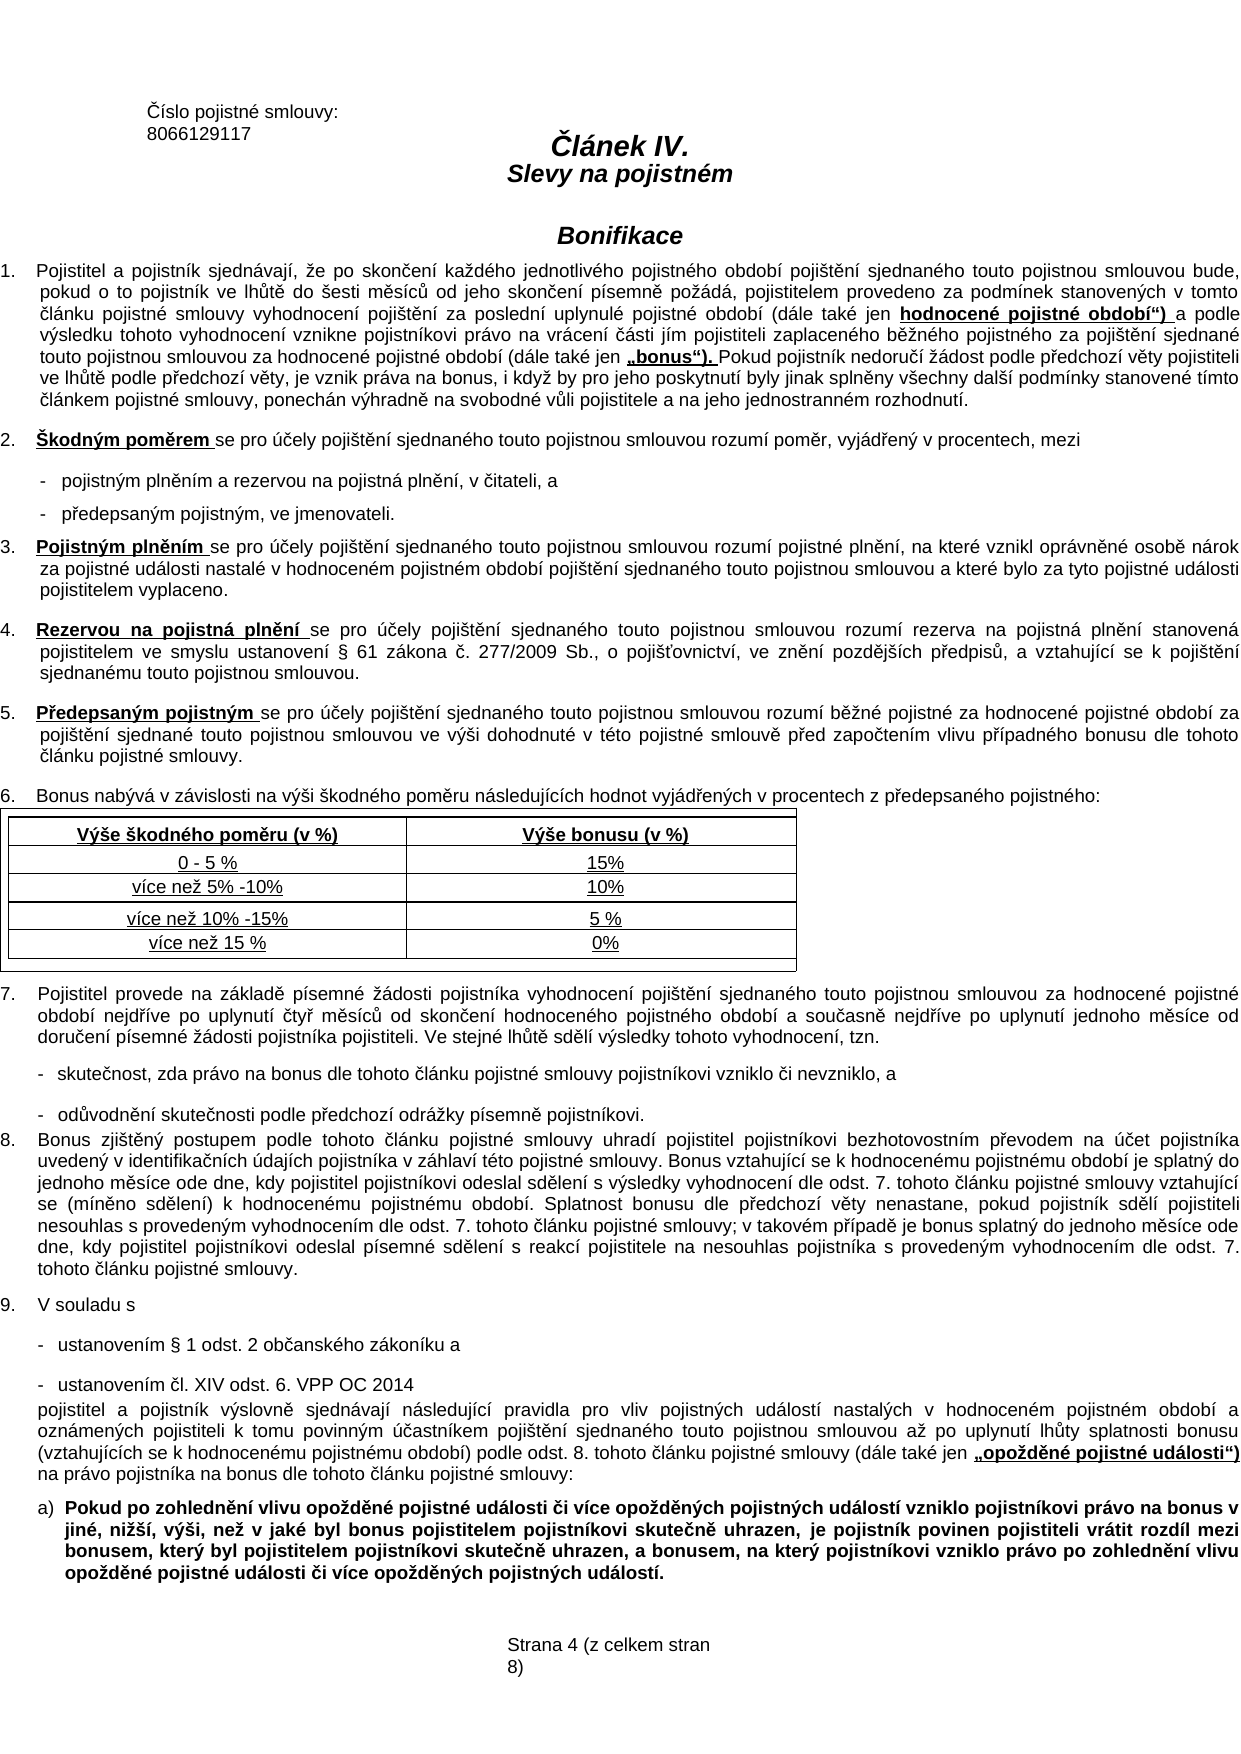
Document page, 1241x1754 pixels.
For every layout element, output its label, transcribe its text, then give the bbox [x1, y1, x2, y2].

table_cell 0 - 5 % [9, 846, 406, 873]
list Pojistitel a pojistník sjednávají, že po skončení každého jednotlivého pojistného období pojištění sjednaného touto pojistnou smlouvou bude, pokud o to pojistník ve lhůtě do šesti měsíců od jeho skončení písemně požádá, pojistitelem provedeno za podmínek stanovených v tomto článku pojistné smlouvy vyhodnocení pojištění za poslední uplynulé pojistné období (dále také jen hodnocené pojistné období“) a podle výsledku tohoto vyhodnocení vznikne pojistníkovi právo na vrácení části jím pojistiteli zaplaceného běžného pojistného za pojištění sjednané touto pojistnou smlouvou za hodnocené pojistné období (dále také jen „bonus“). Pokud pojistník nedoručí žádost podle předchozí věty pojistiteli ve lhůtě podle předchozí věty, je vznik práva na bonus, i když by pro jeho poskytnutí byly jinak splněny všechny další podmínky stanovené tímto článkem pojistné smlouvy, ponechán výhradně na svobodné vůli pojistitele a na jeho jednostranném rozhodnutí. [0, 260, 1240, 411]
list skutečnost, zda právo na bonus dle tohoto článku pojistné smlouvy pojistníkovi vzniklo či nevzniklo, a [37, 1048, 1159, 1089]
list ustanovením čl. XIV odst. 6. VPP OC 2014 [37, 1359, 1240, 1399]
table_cell 10% [407, 874, 796, 901]
text pojistitel a pojistník výslovně sjednávají následující pravidla pro vliv pojistných událostí nastalých v hodnoceném pojistném období a oznámených pojistiteli k tomu povinným účastníkem pojištění sjednaného touto pojistnou smlouvou až po uplynutí lhůty splatnosti bonusu (vztahujících se k hodnocenému pojistnému období) podle odst. 8. tohoto článku pojistné smlouvy (dále také jen „opožděné pojistné události“) na právo pojistníka na bonus dle tohoto článku pojistné smlouvy: [37, 1399, 1240, 1485]
list odůvodnění skutečnosti podle předchozí odrážky písemně pojistníkovi. [37, 1089, 740, 1129]
list pojistným plněním a rezervou na pojistná plnění, v čitateli, a [39, 473, 1240, 491]
subtitle Bonifikace [0, 224, 1240, 249]
table_cell více než 5% -10% [9, 874, 406, 901]
list Bonus zjištěný postupem podle tohoto článku pojistné smlouvy uhradí pojistitel pojistníkovi bezhotovostním převodem na účet pojistníka uvedený v identifikačních údajích pojistníka v záhlaví této pojistné smlouvy. Bonus vztahující se k hodnocenému pojistnému období je splatný do jednoho měsíce ode dne, kdy pojistitel pojistníkovi odeslal sdělení s výsledky vyhodnocení dle odst. 7. tohoto článku pojistné smlouvy vztahující se (míněno sdělení) k hodnocenému pojistnému období. Splatnost bonusu dle předchozí věty nenastane, pokud pojistník sdělí pojistiteli nesouhlas s provedeným vyhodnocením dle odst. 7. tohoto článku pojistné smlouvy; v takovém případě je bonus splatný do jednoho měsíce ode dne, kdy pojistitel pojistníkovi odeslal písemné sdělení s reakcí pojistitele na nesouhlas pojistníka s provedeným vyhodnocením dle odst. 7. tohoto článku pojistné smlouvy. [0, 1129, 1240, 1279]
list Bonus nabývá v závislosti na výši škodného poměru následujících hodnot vyjádřených v procentech z předepsaného pojistného: [0, 786, 1240, 807]
list Předepsaným pojistným se pro účely pojištění sjednaného touto pojistnou smlouvou rozumí běžné pojistné za hodnocené pojistné období za pojištění sjednané touto pojistnou smlouvou ve výši dohodnuté v této pojistné smlouvě před započtením vlivu případného bonusu dle tohoto článku pojistné smlouvy. [0, 703, 1240, 767]
list Pojistným plněním se pro účely pojištění sjednaného touto pojistnou smlouvou rozumí pojistné plnění, na které vznikl oprávněné osobě nárok za pojistné události nastalé v hodnoceném pojistném období pojištění sjednaného touto pojistnou smlouvou a které bylo za tyto pojistné události pojistitelem vyplaceno. [0, 536, 1240, 601]
table_cell 0% [407, 930, 796, 958]
list Škodným poměrem se pro účely pojištění sjednaného touto pojistnou smlouvou rozumí poměr, vyjádřený v procentech, mezi [0, 428, 1240, 451]
list ustanovením § 1 odst. 2 občanského zákoníku a [37, 1319, 1240, 1359]
table_cell 5 % [407, 903, 796, 929]
subtitle Článek IV. [0, 133, 1240, 162]
table_cell více než 15 % [9, 930, 406, 958]
list Rezervou na pojistná plnění se pro účely pojištění sjednaného touto pojistnou smlouvou rozumí rezerva na pojistná plnění stanovená pojistitelem ve smyslu ustanovení § 61 zákona č. 277/2009 Sb., o pojišťovnictví, ve znění pozdějších předpisů, a vztahující se k pojištění sjednanému touto pojistnou smlouvou. [0, 619, 1240, 684]
table_cell 15% [407, 846, 796, 873]
list Pokud po zohlednění vlivu opožděné pojistné události či více opožděných pojistných událostí vzniklo pojistníkovi právo na bonus v jiné, nižší, výši, než v jaké byl bonus pojistitelem pojistníkovi skutečně uhrazen, je pojistník povinen pojistiteli vrátit rozdíl mezi bonusem, který byl pojistitelem pojistníkovi skutečně uhrazen, a bonusem, na který pojistníkovi vzniklo právo po zohlednění vlivu opožděné pojistné události či více opožděných pojistných událostí. [37, 1498, 1240, 1583]
list Pojistitel provede na základě písemné žádosti pojistníka vyhodnocení pojištění sjednaného touto pojistnou smlouvou za hodnocené pojistné období nejdříve po uplynutí čtyř měsíců od skončení hodnoceného pojistného období a současně nejdříve po uplynutí jednoho měsíce od doručení písemné žádosti pojistníka pojistiteli. Ve stejné lhůtě sdělí výsledky tohoto vyhodnocení, tzn. [0, 984, 1240, 1048]
list V souladu s [0, 1279, 1240, 1319]
table_header Výše škodného poměru (v %) [9, 818, 406, 845]
list předepsaným pojistným, ve jmenovateli. [39, 505, 1240, 524]
subtitle Slevy na pojistném [0, 162, 1240, 187]
table_cell více než 10% -15% [9, 903, 406, 929]
table_header Výše bonusu (v %) [407, 818, 796, 845]
